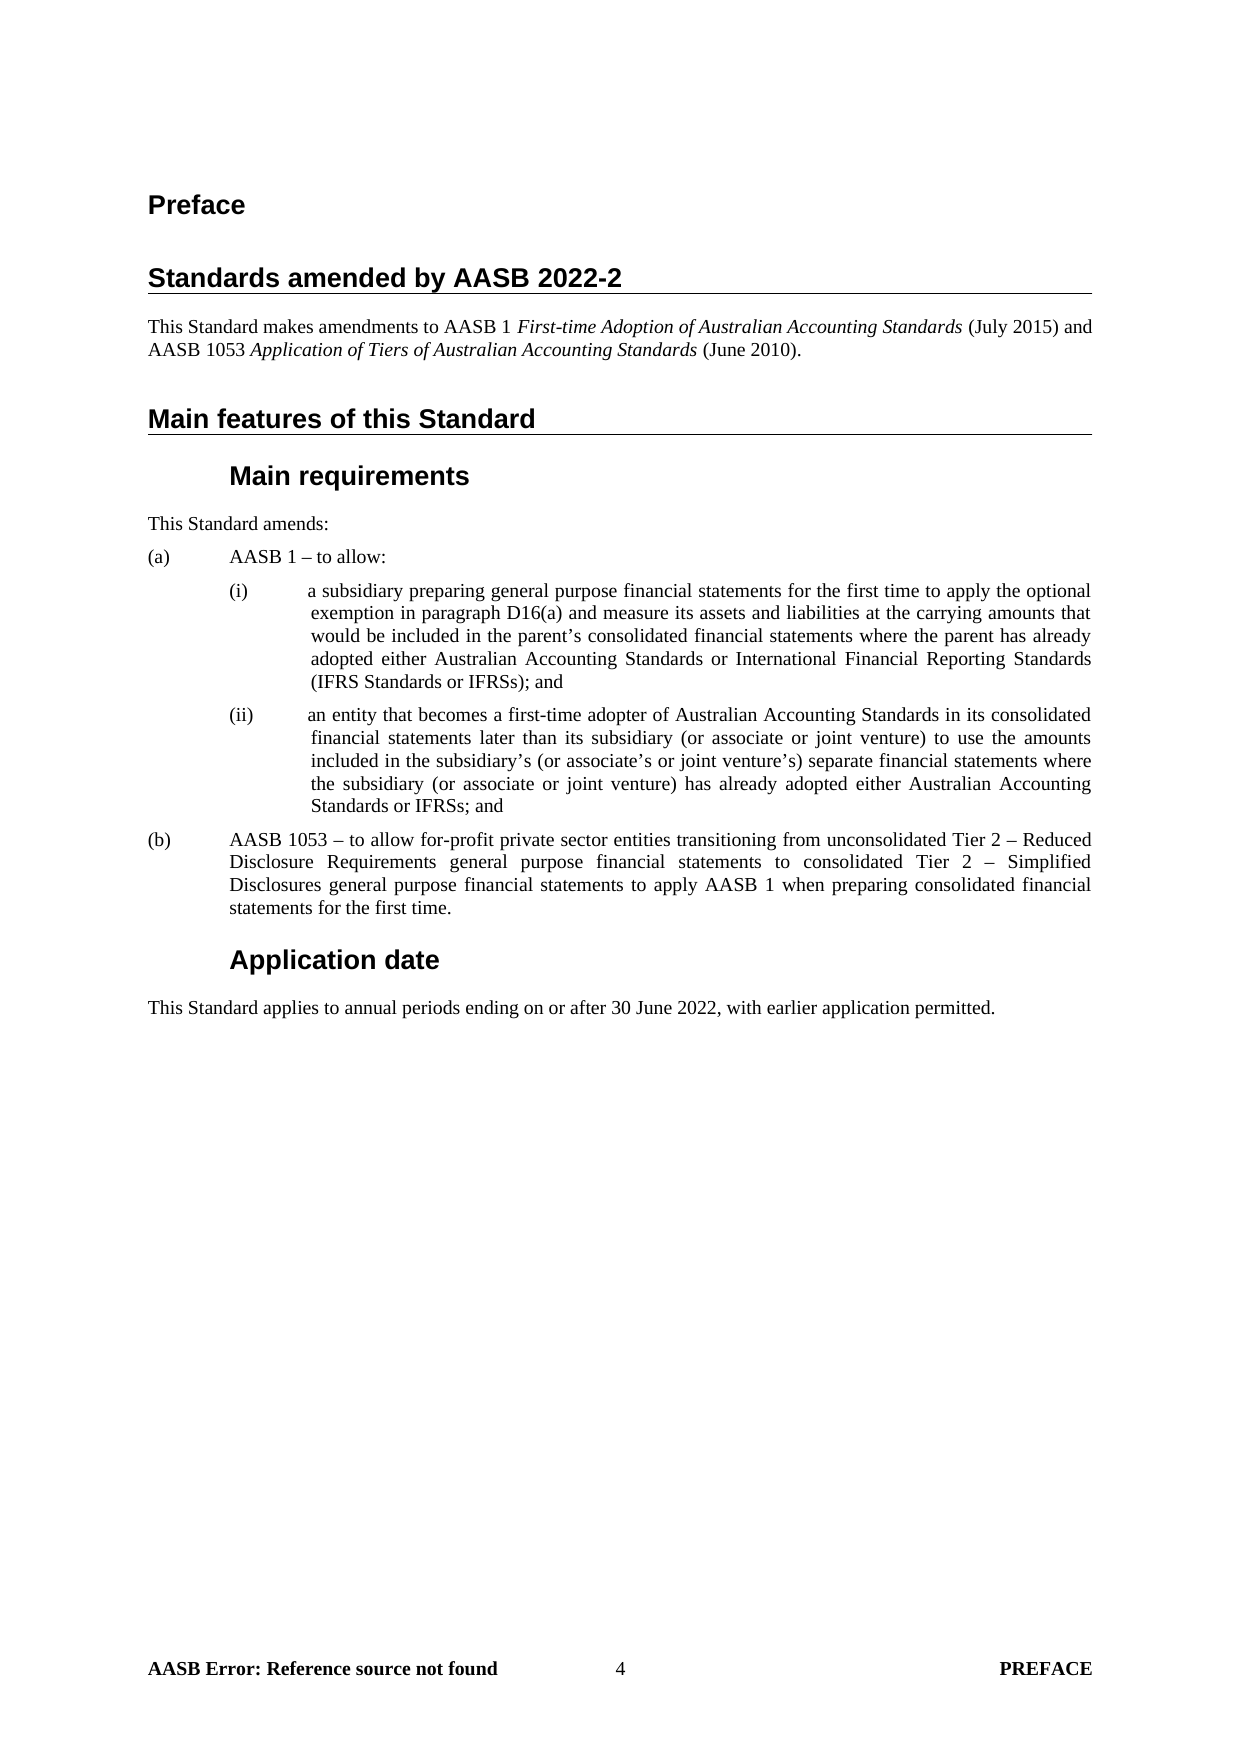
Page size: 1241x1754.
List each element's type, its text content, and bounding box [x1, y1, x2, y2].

list a subsidiary preparing general purpose financial statements for the first time to apply the optional exemption in paragraph D16(a) and measure its assets and liabilities at the carrying amounts that would be included in the parent’s consolidated financial statements where the parent has already adopted either Australian Accounting Standards or International Financial Reporting Standards (IFRS Standards or IFRSs); and [229, 578, 1092, 693]
title Application date [229, 944, 1092, 975]
list AASB 1 – to allow: [148, 545, 1092, 568]
title Main features of this Standard [148, 403, 1092, 434]
list AASB 1053 – to allow for-profit private sector entities transitioning from unconsolidated Tier 2 – Reduced Disclosure Requirements general purpose financial statements to consolidated Tier 2 – Simplified Disclosures general purpose financial statements to apply AASB 1 when preparing consolidated financial statements for the first time. [148, 827, 1092, 919]
title Main requirements [229, 460, 1092, 491]
text This Standard applies to annual periods ending on or after 30 June 2022, with earlier application permitted. [148, 996, 1092, 1019]
list This Standard makes amendments to AASB 1 First-time Adoption of Australian Accounting Standards (July 2015) and AASB 1053 Application of Tiers of Australian Accounting Standards (June 2010). [148, 315, 1092, 361]
text This Standard amends: [148, 512, 1092, 535]
list an entity that becomes a first-time adopter of Australian Accounting Standards in its consolidated financial statements later than its subsidiary (or associate or joint venture) to use the amounts included in the subsidiary’s (or associate’s or joint venture’s) separate financial statements where the subsidiary (or associate or joint venture) has already adopted either Australian Accounting Standards or IFRSs; and [229, 703, 1092, 817]
title Preface [148, 189, 1092, 221]
title Standards amended by AASB 2022-2 [148, 262, 1092, 293]
